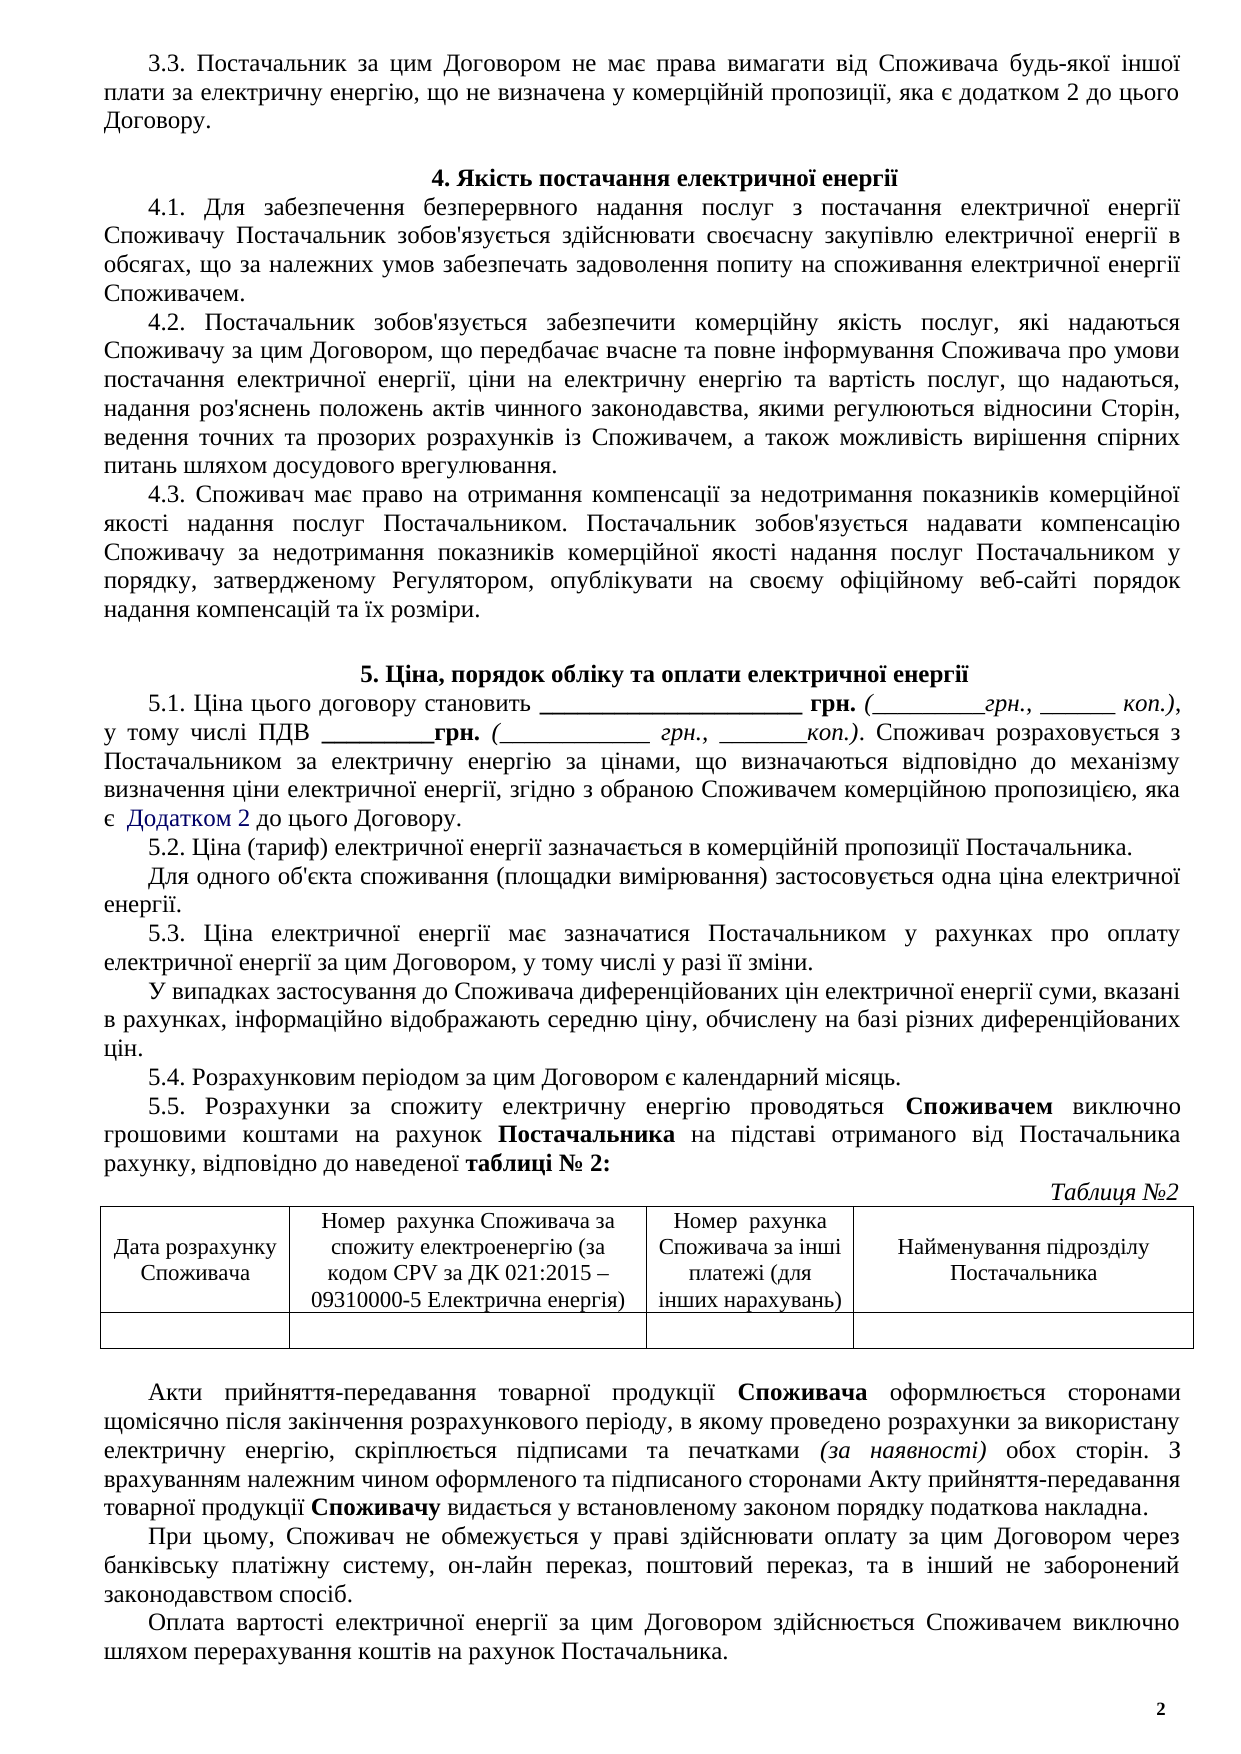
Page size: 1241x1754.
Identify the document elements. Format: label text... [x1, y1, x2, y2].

table_cell [101, 1313, 289, 1348]
text 5.1. Ціна цього договору становить _____________________ грн. (_________грн., ______ коп.), у тому числі ПДВ _________грн. (____________ грн., _______коп.). Споживач розраховується з Постачальником за електричну енергію за цінами, що визначаються відповідно до механізму визначення ціни електричної енергії, згідно з обраною Споживачем комерційною пропозицією, яка є Додатком 2 до цього Договору. [103, 688, 1181, 832]
table_cell [290, 1313, 646, 1348]
text 4.3. Споживач має право на отримання компенсації за недотримання показників комерційної якості надання послуг Постачальником. Постачальник зобов'язується надавати компенсацію Споживачу за недотримання показників комерційної якості надання послуг Постачальником у порядку, затвердженому Регулятором, опублікувати на своєму офіційному веб-сайті порядок надання компенсацій та їх розміри. [103, 479, 1181, 623]
text У випадках застосування до Споживача диференційованих цін електричної енергії суми, вказані в рахунках, інформаційно відображають середню ціну, обчислену на базі різних диференційованих цін. [103, 976, 1181, 1062]
text 4.2. Постачальник зобов'язується забезпечити комерційну якість послуг, які надаються Споживачу за цим Договором, що передбачає вчасне та повне інформування Споживача про умови постачання електричної енергії, ціни на електричну енергію та вартість послуг, що надаються, надання роз'яснень положень актів чинного законодавства, якими регулюються відносини Сторін, ведення точних та прозорих розрахунків із Споживачем, а також можливість вирішення спірних питань шляхом досудового врегулювання. [103, 307, 1181, 479]
text Таблиця №2 [103, 1177, 1181, 1206]
text 5.4. Розрахунковим періодом за цим Договором є календарний місяць. [103, 1062, 1181, 1091]
text Оплата вартості електричної енергії за цим Договором здійснюється Споживачем виключно шляхом перерахування коштів на рахунок Постачальника. [103, 1607, 1181, 1665]
text 5.2. Ціна (тариф) електричної енергії зазначається в комерційній пропозиції Постачальника. [103, 832, 1181, 861]
table_header Найменування підрозділу Постачальника [854, 1207, 1193, 1312]
text 4.1. Для забезпечення безперервного надання послуг з постачання електричної енергії Споживачу Постачальник зобов'язується здійснювати своєчасну закупівлю електричної енергії в обсягах, що за належних умов забезпечать задоволення попиту на споживання електричної енергії Споживачем. [103, 192, 1181, 307]
text Акти прийняття-передавання товарної продукції Споживача оформлюється сторонами щомісячно після закінчення розрахункового періоду, в якому проведено розрахунки за використану електричну енергію, скріплюється підписами та печатками (за наявності) обох сторін. З врахуванням належним чином оформленого та підписаного сторонами Акту прийняття-передавання товарної продукції Споживачу видається у встановленому законом порядку податкова накладна. [103, 1377, 1181, 1521]
subtitle 4. Якість постачання електричної енергії [103, 163, 1181, 192]
table_cell [647, 1313, 853, 1348]
table_header Номер рахунка Споживача за інші платежі (для інших нарахувань) [647, 1207, 853, 1312]
subtitle 5. Ціна, порядок обліку та оплати електричної енергії [103, 659, 1181, 688]
text Для одного об'єкта споживання (площадки вимірювання) застосовується одна ціна електричної енергії. [103, 861, 1181, 918]
text 5.5. Розрахунки за спожиту електричну енергію проводяться Споживачем виключно грошовими коштами на рахунок Постачальника на підставі отриманого від Постачальника рахунку, відповідно до наведеної таблиці № 2: [103, 1091, 1181, 1177]
text При цьому, Споживач не обмежується у праві здійснювати оплату за цим Договором через банківську платіжну систему, он-лайн переказ, поштовий переказ, та в інший не заборонений законодавством спосіб. [103, 1521, 1181, 1607]
text 3.3. Постачальник за цим Договором не має права вимагати від Споживача будь-якої іншої плати за електричну енергію, що не визначена у комерційній пропозиції, яка є додатком 2 до цього Договору. [103, 48, 1181, 134]
text 5.3. Ціна електричної енергії має зазначатися Постачальником у рахунках про оплату електричної енергії за цим Договором, у тому числі у разі її зміни. [103, 918, 1181, 976]
table_header Дата розрахунку Споживача [101, 1207, 289, 1312]
table_cell [854, 1313, 1193, 1348]
table_header Номер рахунка Споживача за спожиту електроенергію (за кодом CPV за ДК 021:2015 – 09310000-5 Електрична енергія) [290, 1207, 646, 1312]
